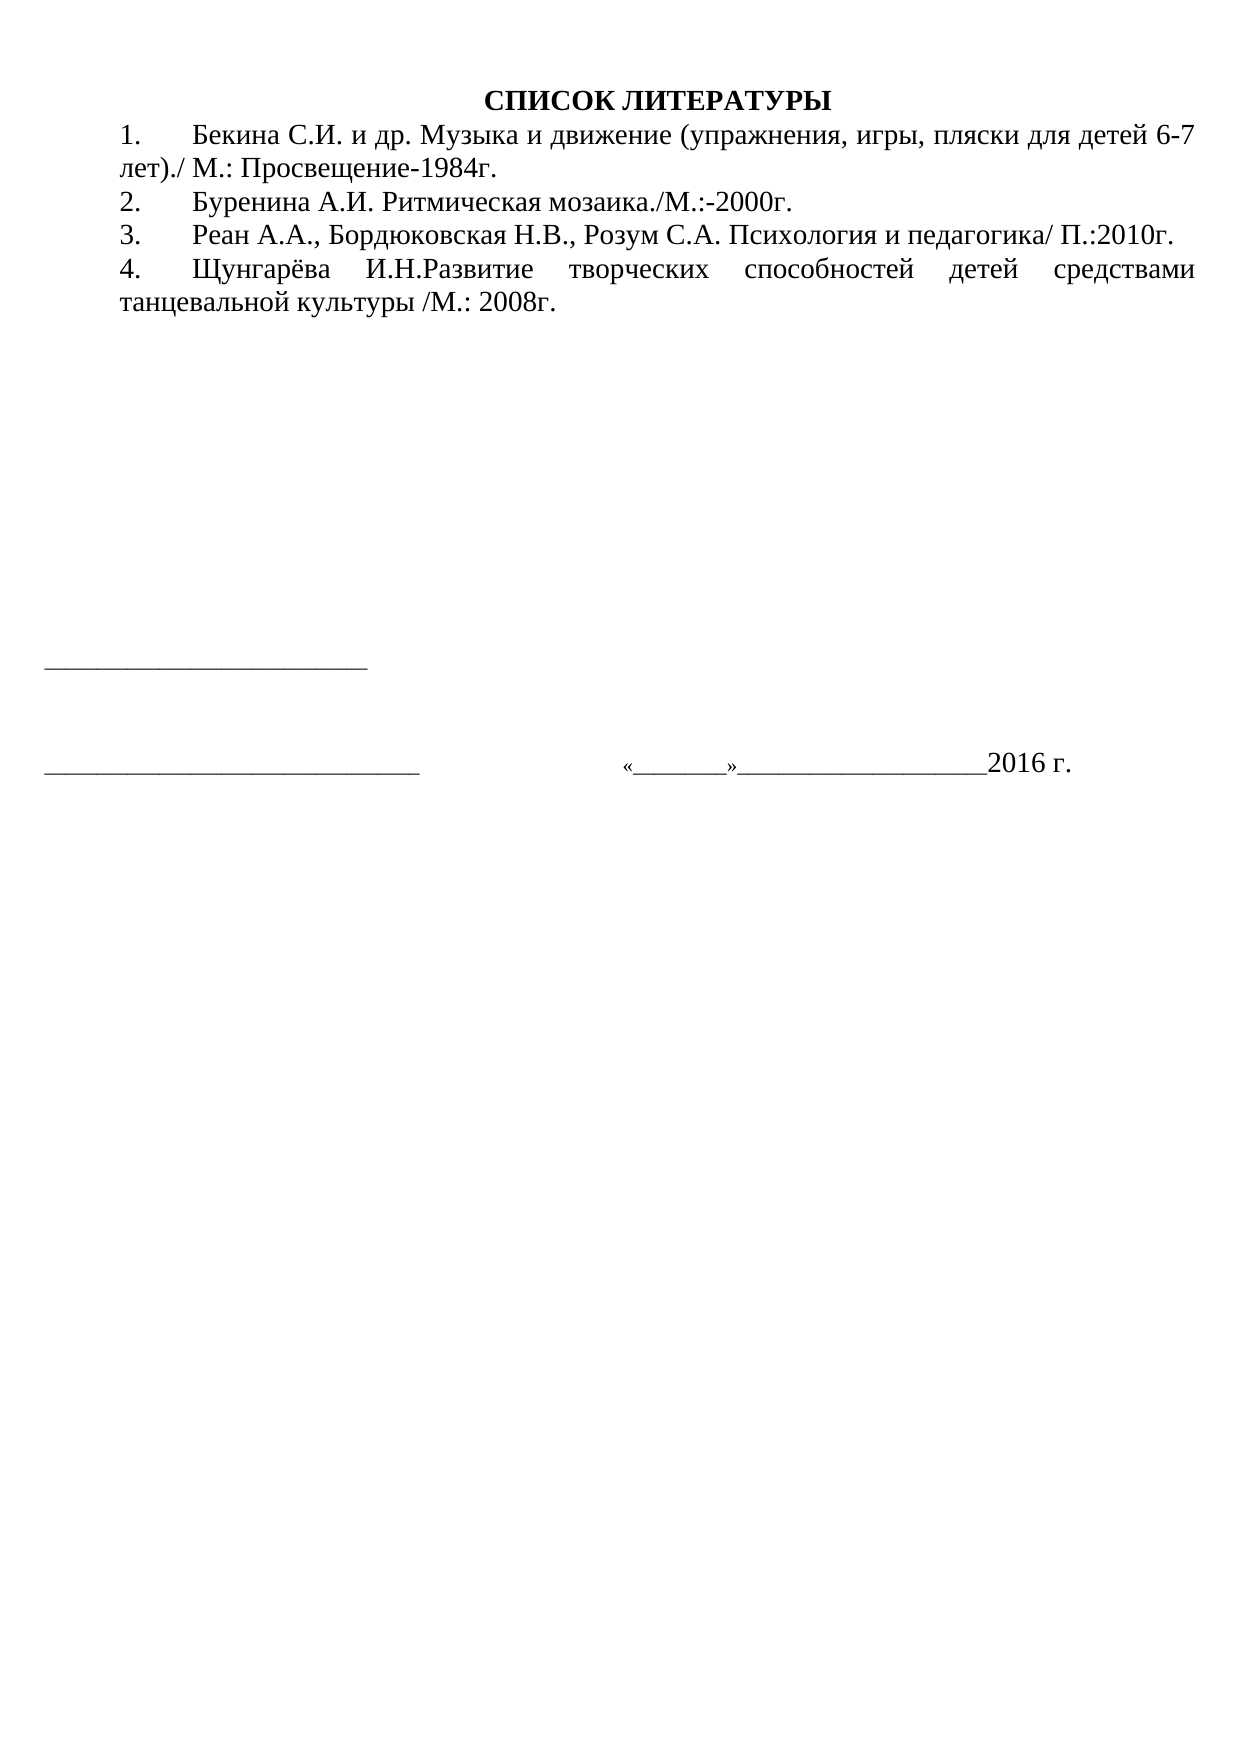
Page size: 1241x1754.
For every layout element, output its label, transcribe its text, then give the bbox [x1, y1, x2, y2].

text ____________________________________ «_________»________________________2016 г. [44, 745, 1196, 779]
list Буренина А.И. Ритмическая мозаика./М.:-2000г. [119, 184, 1196, 217]
list Бекина С.И. и др. Музыка и движение (упражнения, игры, пляски для детей 6-7 лет)./ М.: Просвещение-1984г. [119, 117, 1196, 184]
list СПИСОК ЛИТЕРАТУРЫ [119, 83, 1196, 117]
list Реан А.А., Бордюковская Н.В., Розум С.А. Психология и педагогика/ П.:2010г. [119, 217, 1196, 251]
list Щунгарёва И.Н.Развитие творческих способностей детей средствами танцевальной культуры /М.: 2008г. [119, 251, 1196, 318]
text _______________________________ [44, 648, 1196, 672]
